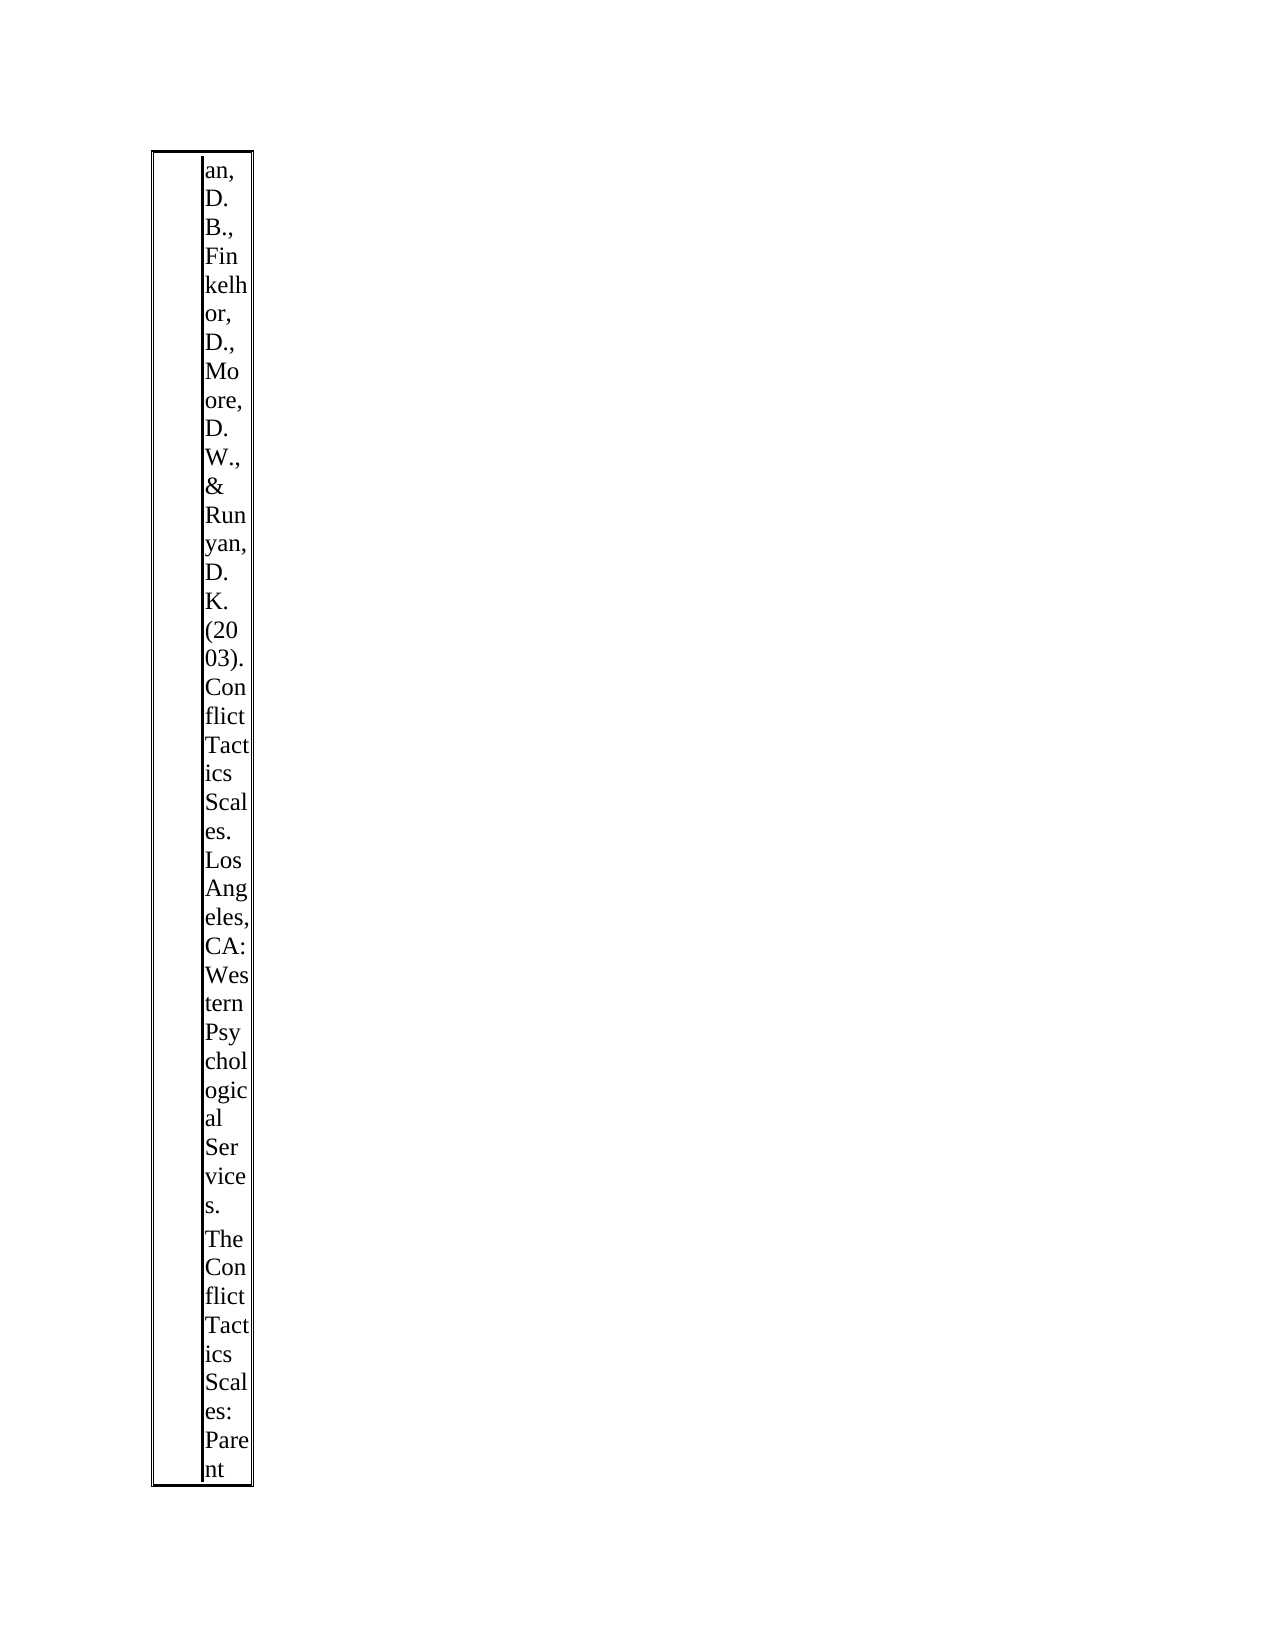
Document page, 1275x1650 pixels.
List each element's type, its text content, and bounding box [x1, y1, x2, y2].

table_cell Source: [154, 153, 202, 1484]
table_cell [202, 153, 251, 1484]
